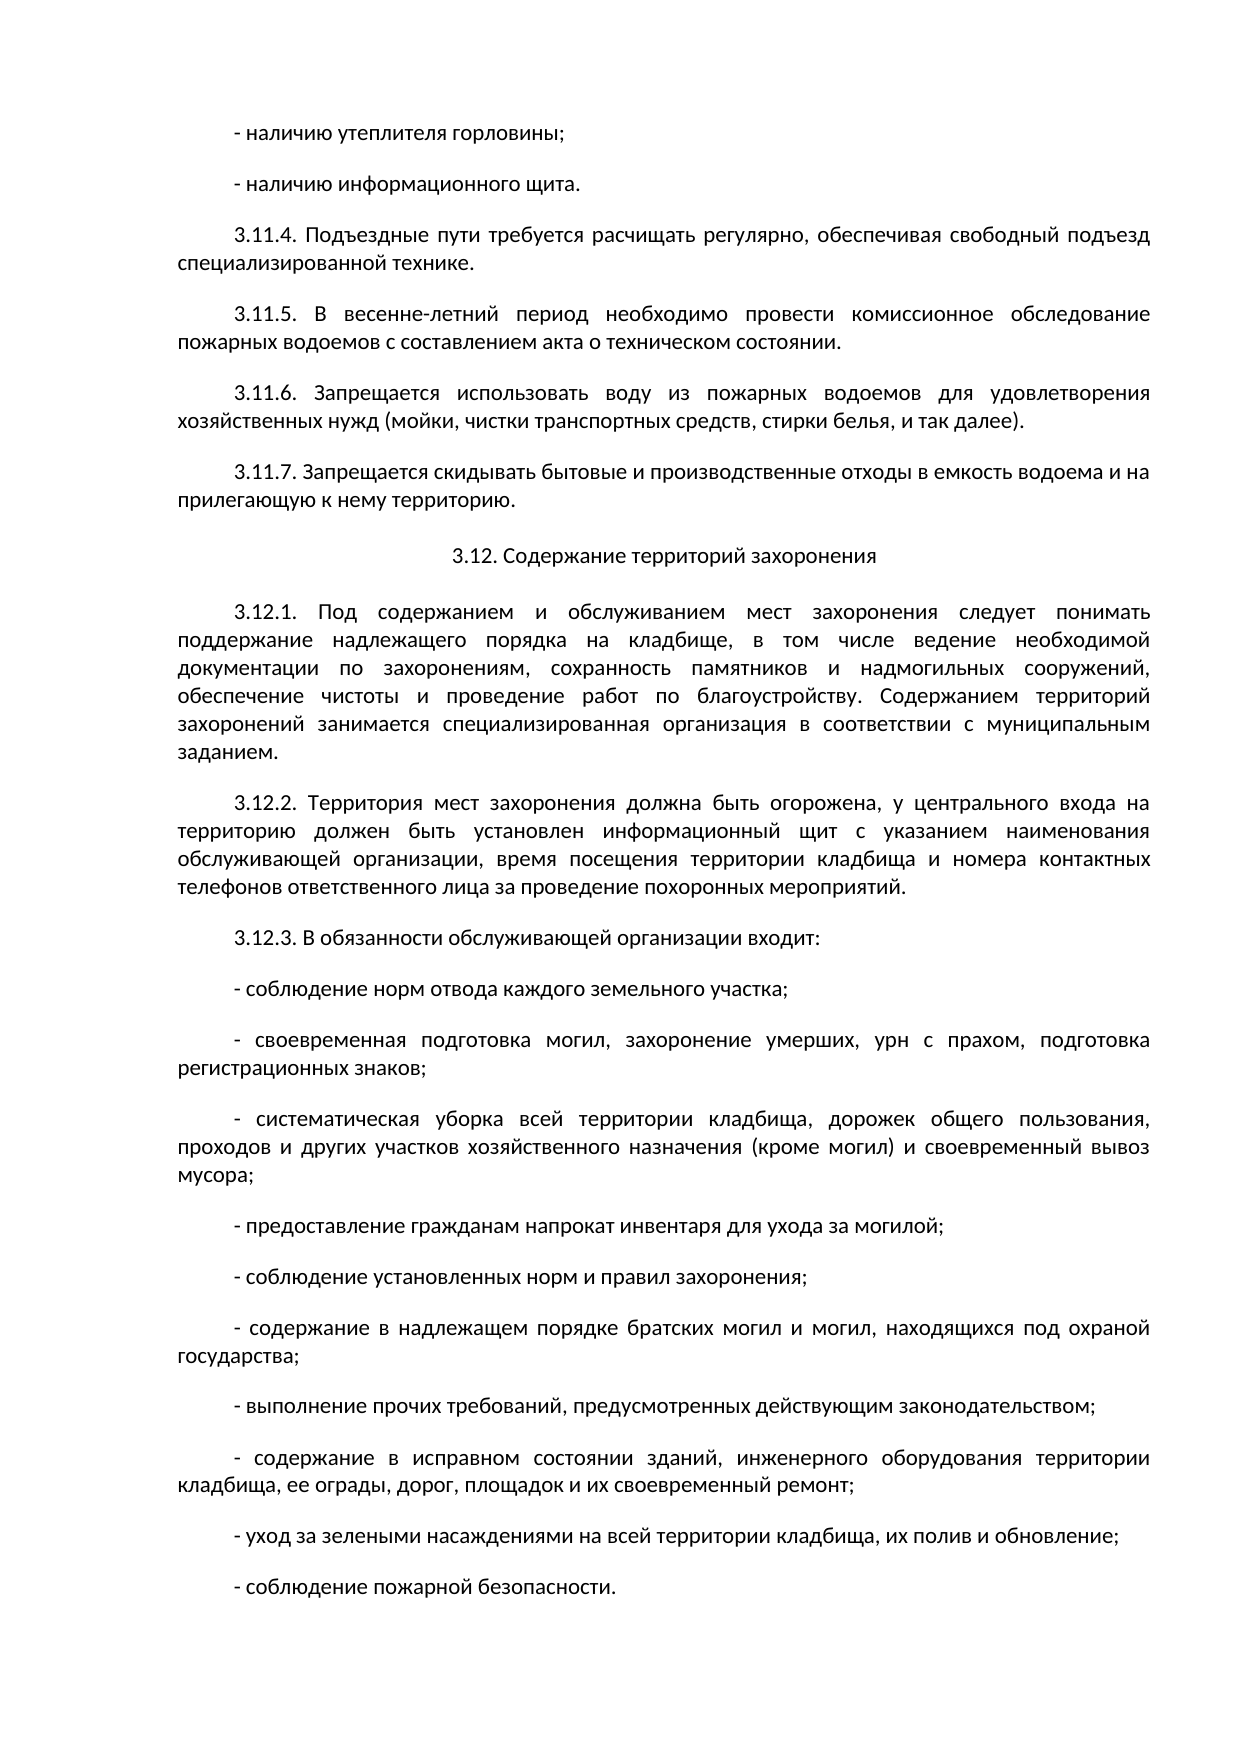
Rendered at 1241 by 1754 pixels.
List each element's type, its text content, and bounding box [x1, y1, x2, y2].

text 3.11.6. Запрещается использовать воду из пожарных водоемов для удовлетворения хозяйственных нужд (мойки, чистки транспортных средств, стирки белья, и так далее). [177, 378, 1152, 434]
text - уход за зелеными насаждениями на всей территории кладбища, их полив и обновление; [177, 1522, 1152, 1549]
text - своевременная подготовка могил, захоронение умерших, урн с прахом, подготовка регистрационных знаков; [177, 1025, 1152, 1081]
text 3.12. Содержание территорий захоронения [177, 541, 1152, 569]
text - систематическая уборка всей территории кладбища, дорожек общего пользования, проходов и других участков хозяйственного назначения (кроме могил) и своевременный вывоз мусора; [177, 1104, 1152, 1188]
text - выполнение прочих требований, предусмотренных действующим законодательством; [177, 1392, 1152, 1420]
text 3.12.3. В обязанности обслуживающей организации входит: [177, 923, 1152, 951]
text 3.11.7. Запрещается скидывать бытовые и производственные отходы в емкость водоема и на прилегающую к нему территорию. [177, 457, 1152, 513]
text - наличию информационного щита. [177, 169, 1152, 197]
text - наличию утеплителя горловины; [177, 118, 1152, 146]
text 3.11.4. Подъездные пути требуется расчищать регулярно, обеспечивая свободный подъезд специализированной технике. [177, 220, 1152, 276]
text 3.12.2. Территория мест захоронения должна быть огорожена, у центрального входа на территорию должен быть установлен информационный щит с указанием наименования обслуживающей организации, время посещения территории кладбища и номера контактных телефонов ответственного лица за проведение похоронных мероприятий. [177, 788, 1152, 900]
text 3.12.1. Под содержанием и обслуживанием мест захоронения следует понимать поддержание надлежащего порядка на кладбище, в том числе ведение необходимой документации по захоронениям, сохранность памятников и надмогильных сооружений, обеспечение чистоты и проведение работ по благоустройству. Содержанием территорий захоронений занимается специализированная организация в соответствии с муниципальным заданием. [177, 597, 1152, 765]
text - соблюдение норм отвода каждого земельного участка; [177, 974, 1152, 1002]
text - соблюдение установленных норм и правил захоронения; [177, 1262, 1152, 1290]
text - содержание в исправном состоянии зданий, инженерного оборудования территории кладбища, ее ограды, дорог, площадок и их своевременный ремонт; [177, 1443, 1152, 1499]
text - содержание в надлежащем порядке братских могил и могил, находящихся под охраной государства; [177, 1313, 1152, 1369]
text - предоставление гражданам напрокат инвентаря для ухода за могилой; [177, 1211, 1152, 1239]
text - соблюдение пожарной безопасности. [177, 1572, 1152, 1601]
text 3.11.5. В весенне-летний период необходимо провести комиссионное обследование пожарных водоемов с составлением акта о техническом состоянии. [177, 299, 1152, 355]
